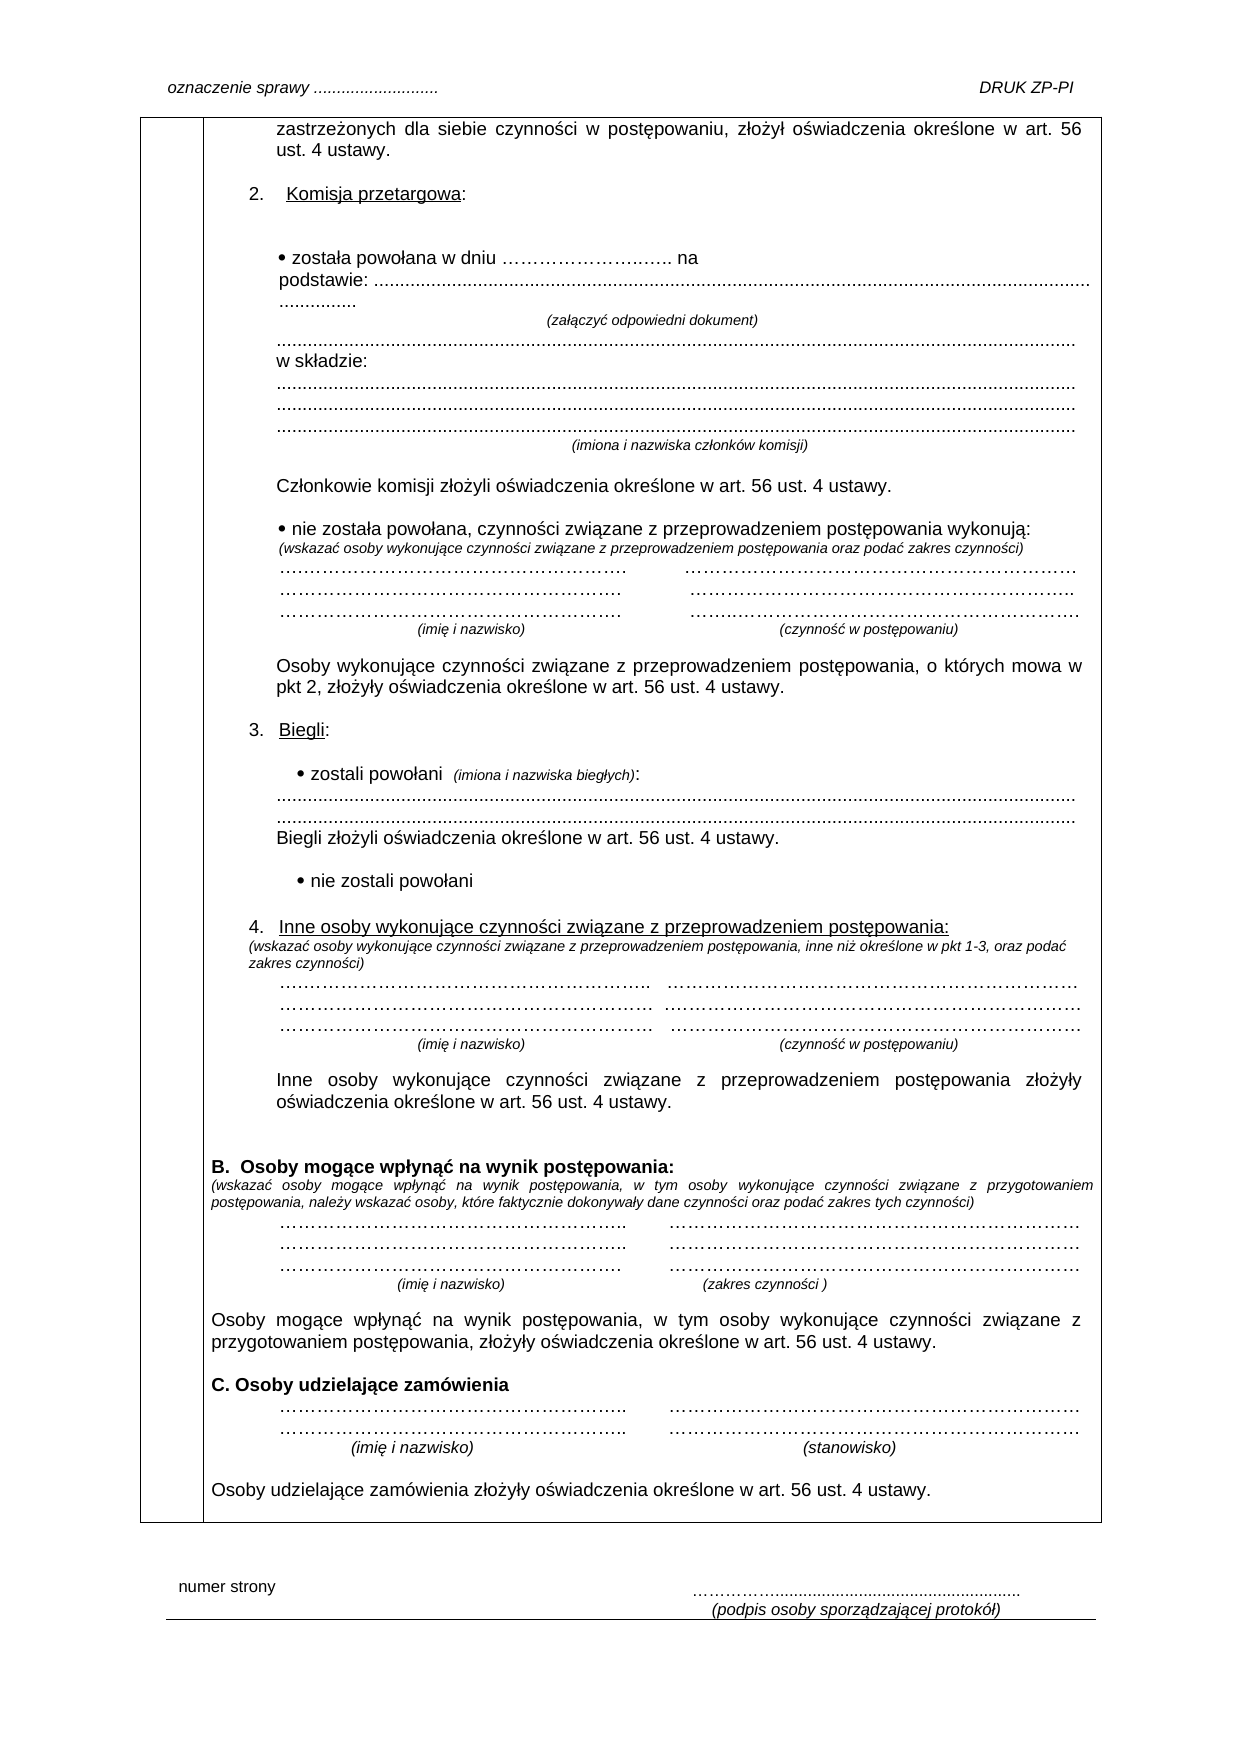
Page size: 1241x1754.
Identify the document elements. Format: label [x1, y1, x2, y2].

table_cell [204, 118, 1101, 1522]
table_cell [141, 118, 203, 1522]
